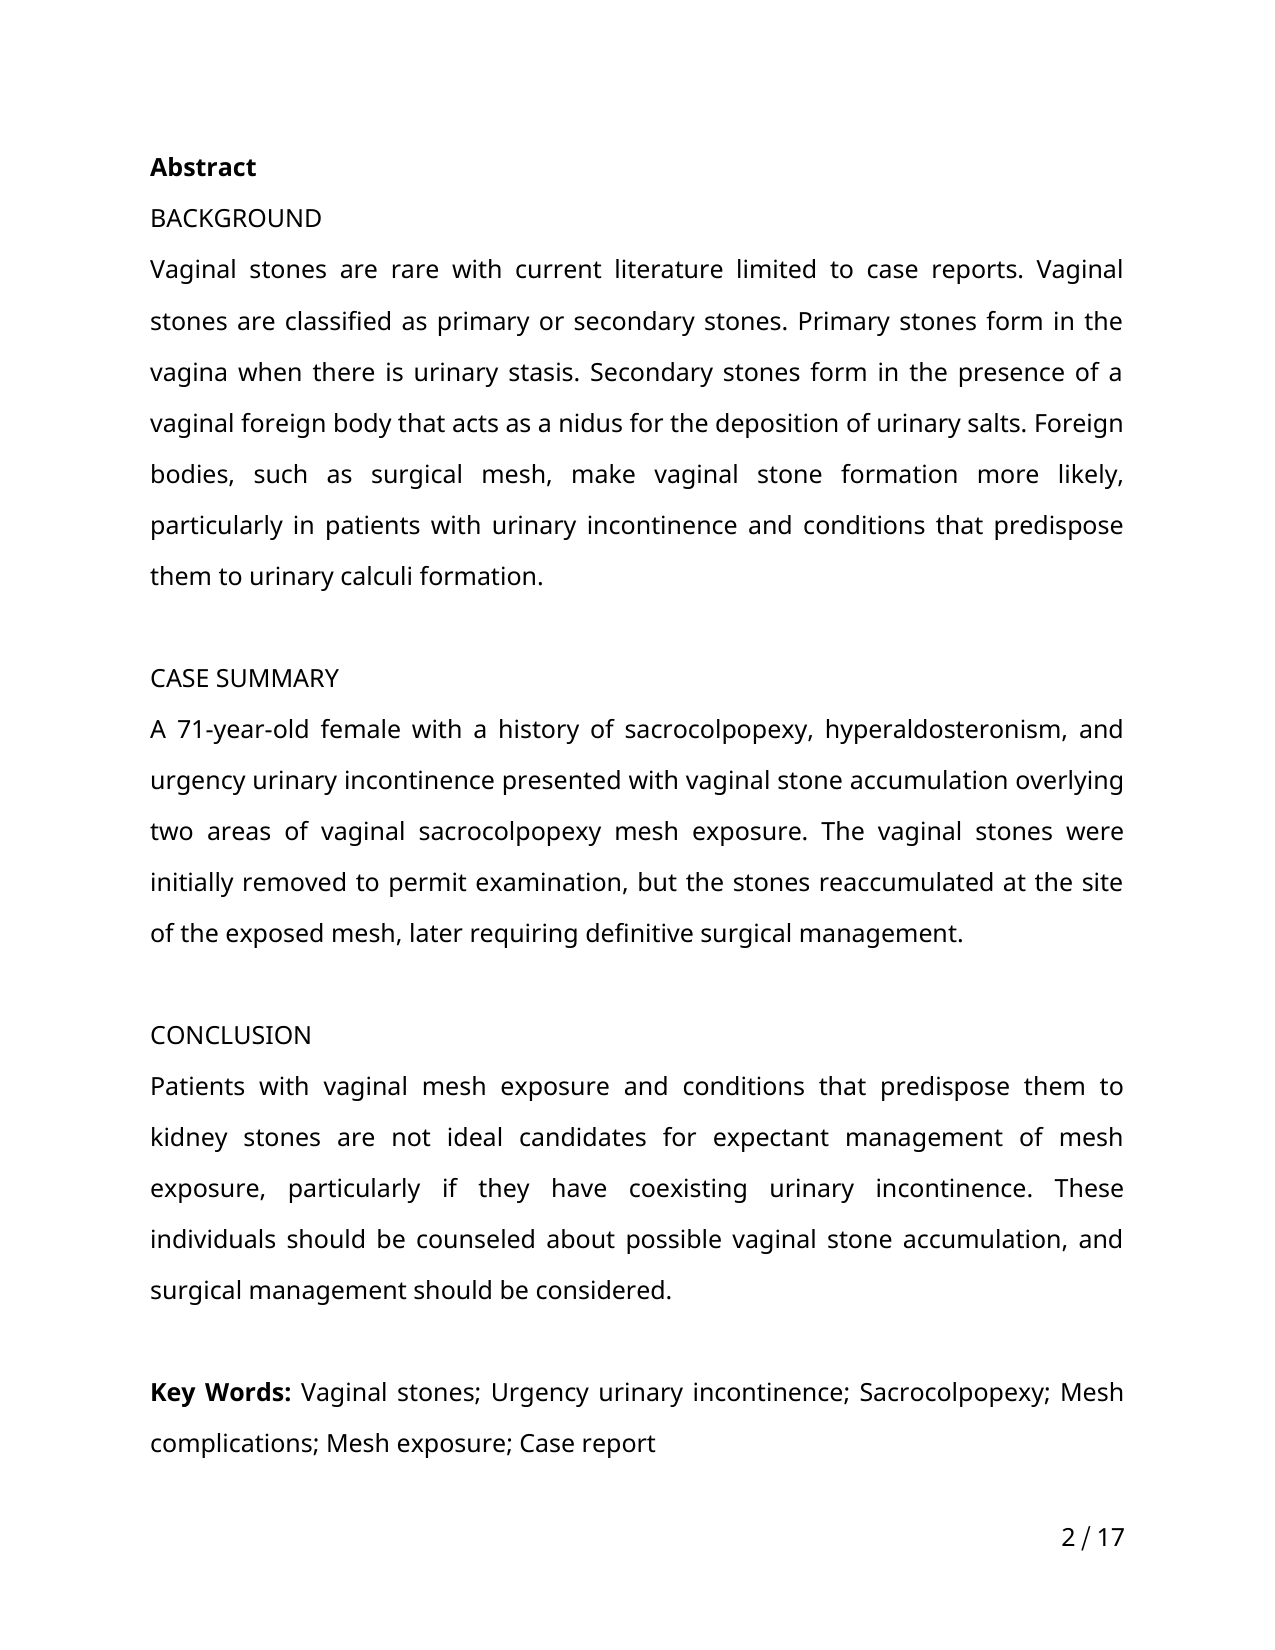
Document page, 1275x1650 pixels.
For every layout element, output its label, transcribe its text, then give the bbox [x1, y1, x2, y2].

text Key Words: Vaginal stones; Urgency urinary incontinence; Sacrocolpopexy; Mesh complications; Mesh exposure; Case report [150, 1375, 1125, 1460]
text CASE SUMMARY [150, 660, 1125, 694]
text A 71-year-old female with a history of sacrocolpopexy, hyperaldosteronism, and urgency urinary incontinence presented with vaginal stone accumulation overlying two areas of vaginal sacrocolpopexy mesh exposure. The vaginal stones were initially removed to permit examination, but the stones reaccumulated at the site of the exposed mesh, later requiring definitive surgical management. [150, 711, 1125, 950]
text Vaginal stones are rare with current literature limited to case reports. Vaginal stones are classified as primary or secondary stones. Primary stones form in the vagina when there is urinary stasis. Secondary stones form in the presence of a vaginal foreign body that acts as a nidus for the deposition of urinary salts. Foreign bodies, such as surgical mesh, make vaginal stone formation more likely, particularly in patients with urinary incontinence and conditions that predispose them to urinary calculi formation. [150, 252, 1125, 592]
text Abstract [150, 150, 1125, 184]
text CONCLUSION [150, 1018, 1125, 1052]
text Patients with vaginal mesh exposure and conditions that predispose them to kidney stones are not ideal candidates for expectant management of mesh exposure, particularly if they have coexisting urinary incontinence. These individuals should be counseled about possible vaginal stone accumulation, and surgical management should be considered. [150, 1069, 1125, 1307]
text BACKGROUND [150, 201, 1125, 235]
